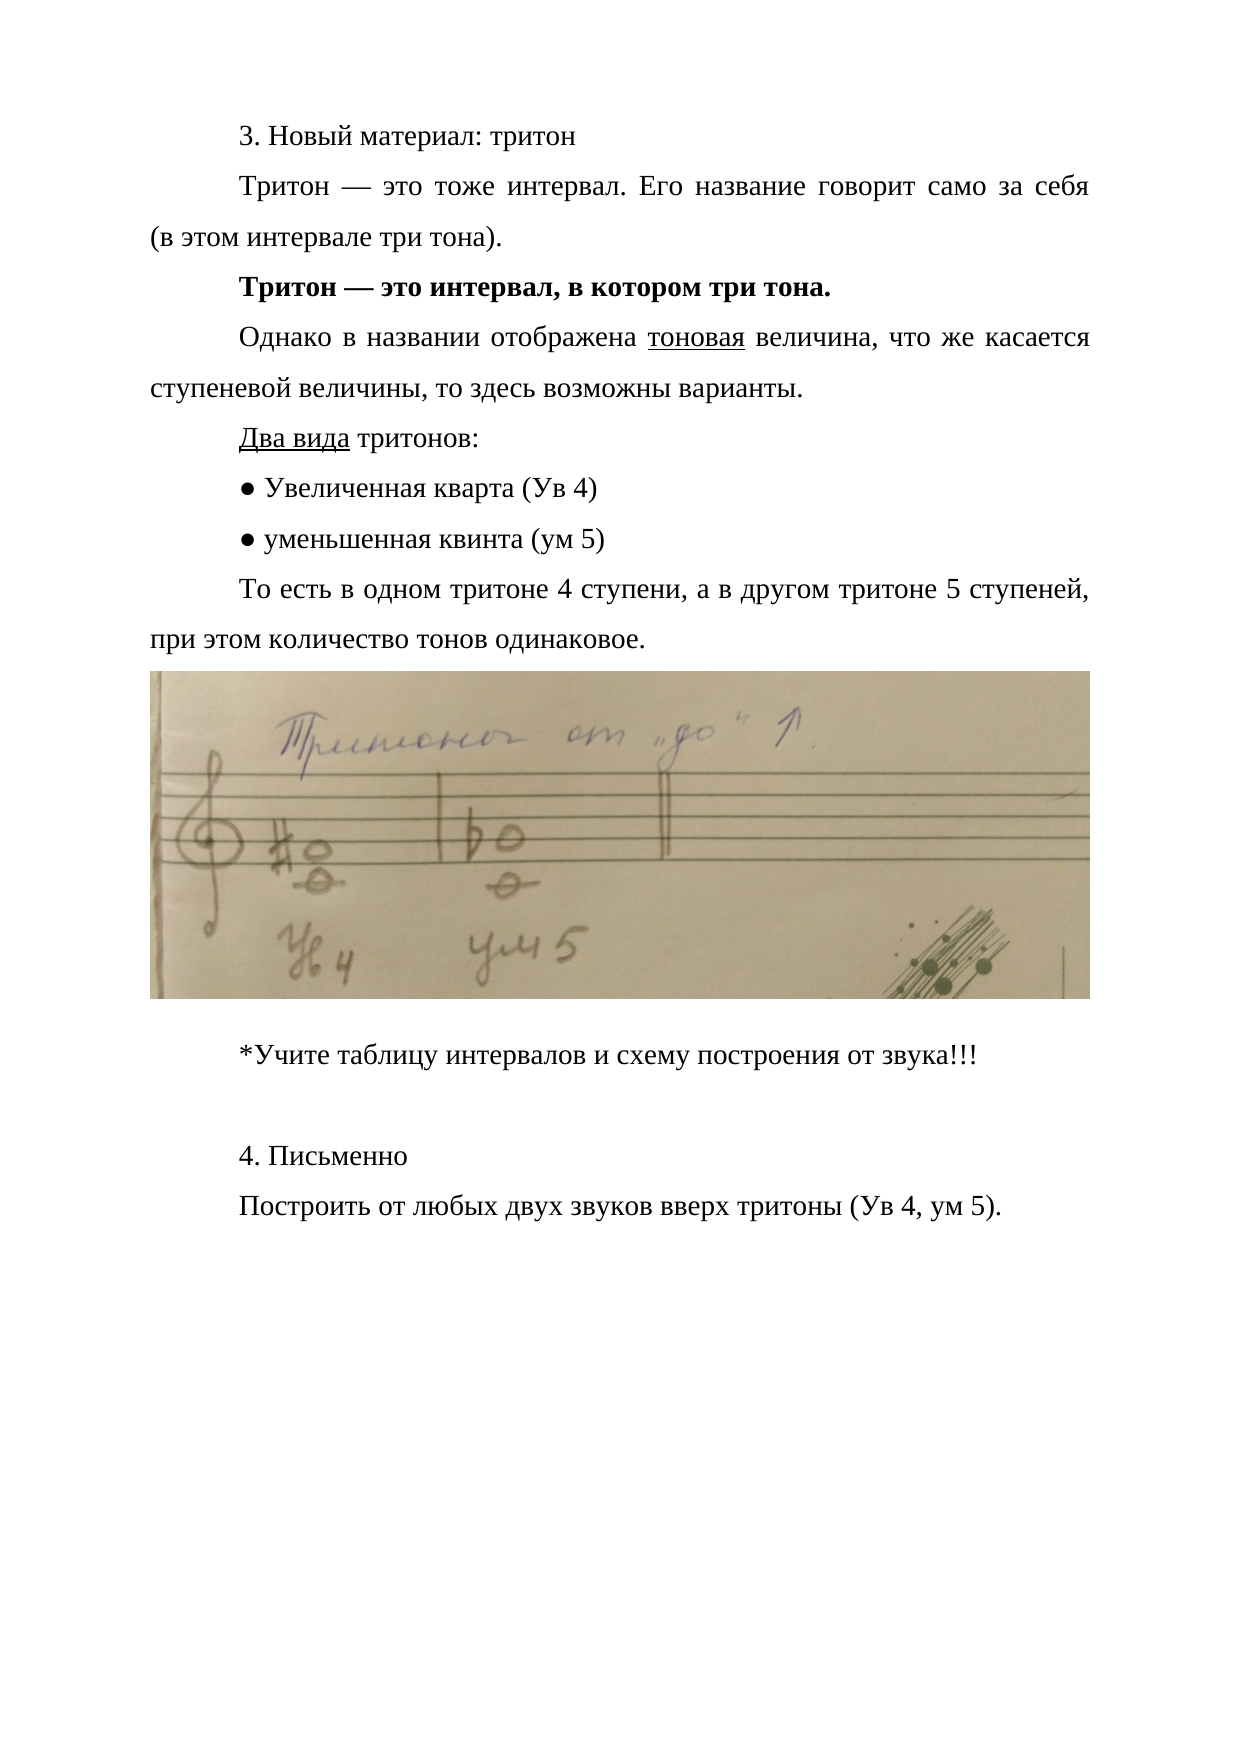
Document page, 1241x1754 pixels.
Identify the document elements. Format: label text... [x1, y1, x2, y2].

list Увеличенная кварта (Ув 4) [150, 470, 1090, 504]
text Два вида тритонов: [150, 420, 1090, 454]
text То есть в одном тритоне 4 ступени, а в другом тритоне 5 ступеней, при этом количество тонов одинаковое. [150, 571, 1090, 655]
list уменьшенная квинта (ум 5) [150, 521, 1090, 554]
picture [150, 671, 1090, 999]
text Тритон — это тоже интервал. Его название говорит само за себя (в этом интервале три тона). [150, 168, 1090, 252]
text *Учите таблицу интервалов и схему построения от звука!!! [150, 1037, 1090, 1071]
text Однако в названии отображена тоновая величина, что же касается ступеневой величины, то здесь возможны варианты. [150, 319, 1090, 403]
text Построить от любых двух звуков вверх тритоны (Ув 4, ум 5). [150, 1188, 1090, 1222]
text Тритон — это интервал, в котором три тона. [150, 269, 1090, 303]
list Новый материал: тритон [150, 118, 1090, 152]
list Письменно [150, 1138, 1090, 1172]
